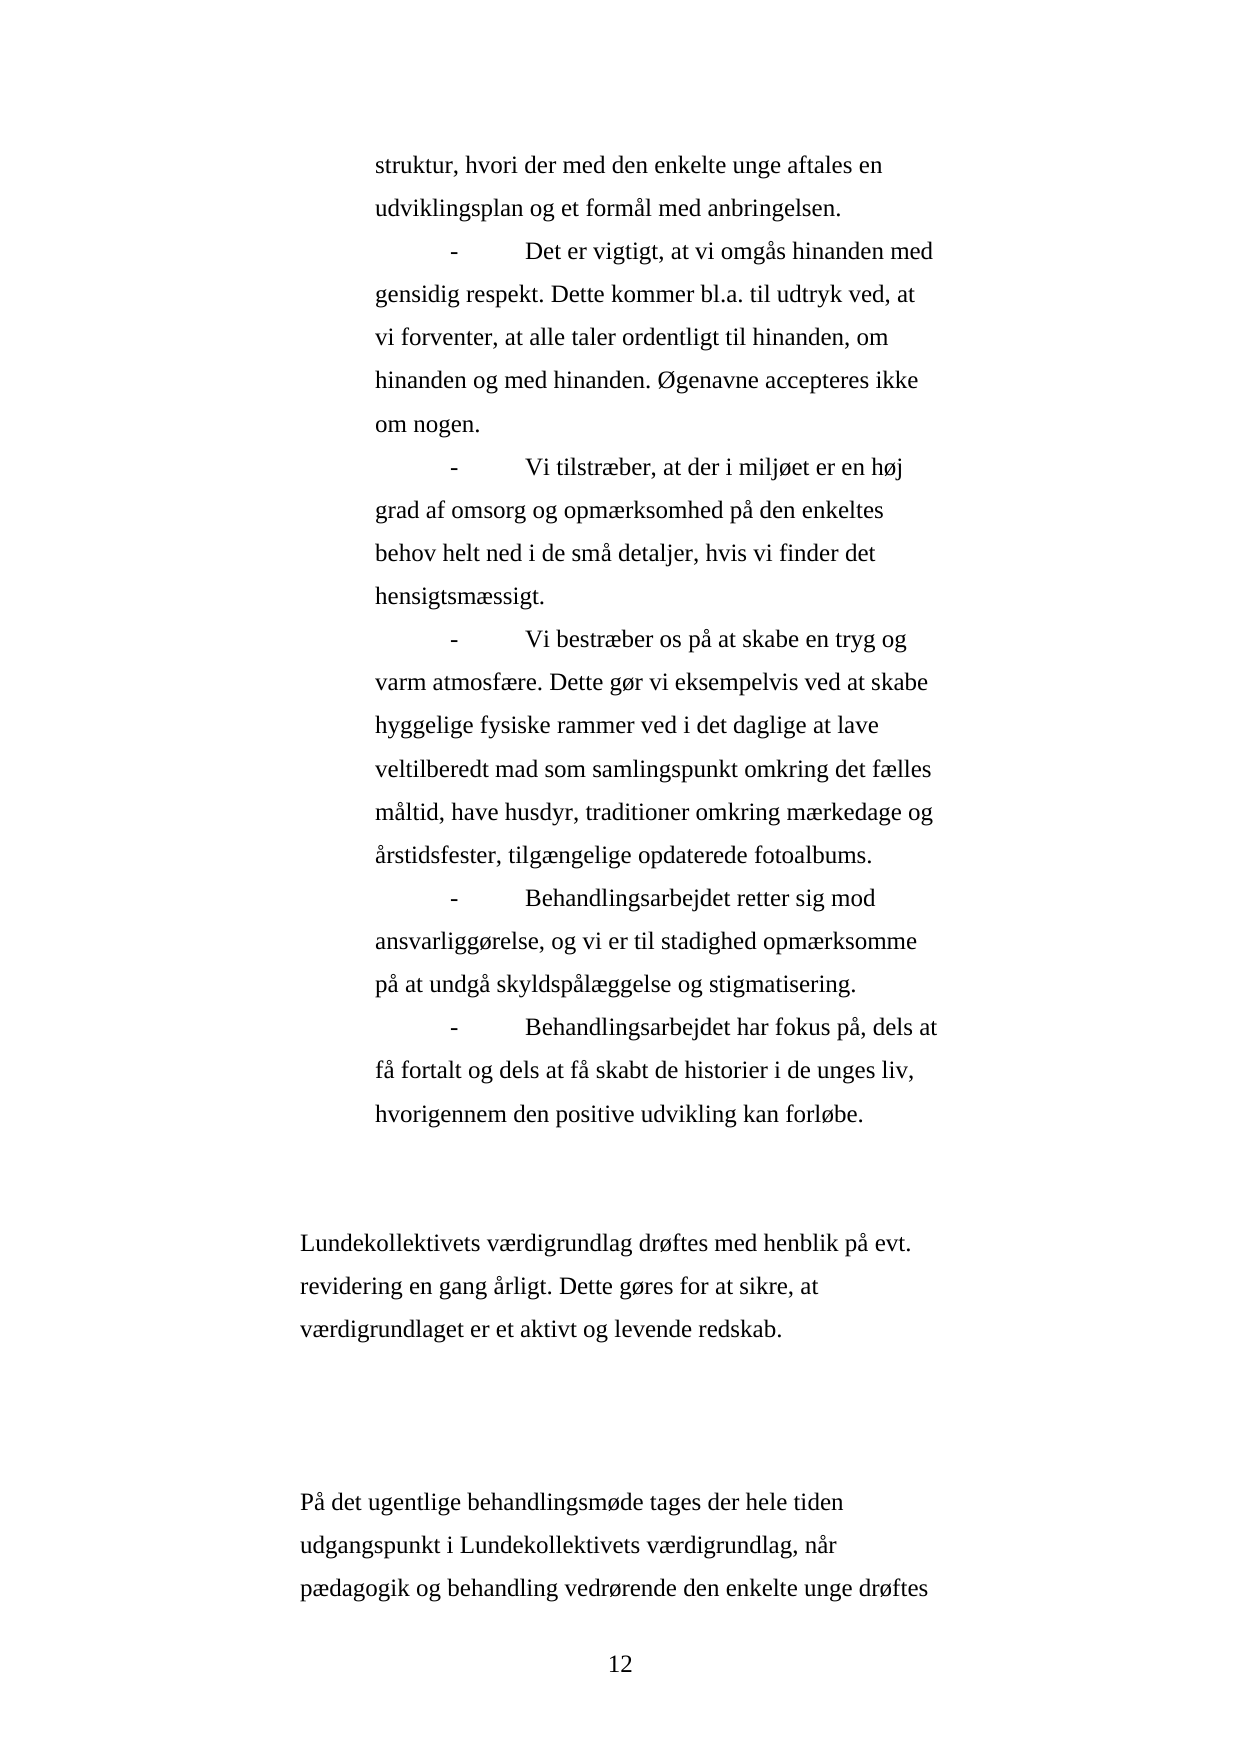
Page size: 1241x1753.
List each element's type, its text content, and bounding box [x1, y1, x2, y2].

text Lundekollektivets værdigrundlag drøftes med henblik på evt. revidering en gang årligt. Dette gøres for at sikre, at værdigrundlaget er et aktivt og levende redskab. [300, 1228, 940, 1343]
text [375, 150, 940, 222]
text - Vi bestræber os på at skabe en tryg og varm atmosfære. Dette gør vi eksempelvis ved at skabe hyggelige fysiske rammer ved i det daglige at lave veltilberedt mad som samlingspunkt omkring det fælles måltid, have husdyr, traditioner omkring mærkedage og årstidsfester, tilgængelige opdaterede fotoalbums. [375, 624, 940, 869]
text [300, 1487, 940, 1602]
text - Behandlingsarbejdet retter sig mod ansvarliggørelse, og vi er til stadighed opmærksomme på at undgå skyldspålæggelse og stigmatisering. [375, 883, 940, 998]
text - Vi tilstræber, at der i miljøet er en høj grad af omsorg og opmærksomhed på den enkeltes behov helt ned i de små detaljer, hvis vi finder det hensigtsmæssigt. [375, 452, 940, 610]
text - Det er vigtigt, at vi omgås hinanden med gensidig respekt. Dette kommer bl.a. til udtryk ved, at vi forventer, at alle taler ordentligt til hinanden, om hinanden og med hinanden. Øgenavne accepteres ikke om nogen. [375, 236, 940, 437]
text - Behandlingsarbejdet har fokus på, dels at få fortalt og dels at få skabt de historier i de unges liv, hvorigennem den positive udvikling kan forløbe. [375, 1012, 940, 1127]
